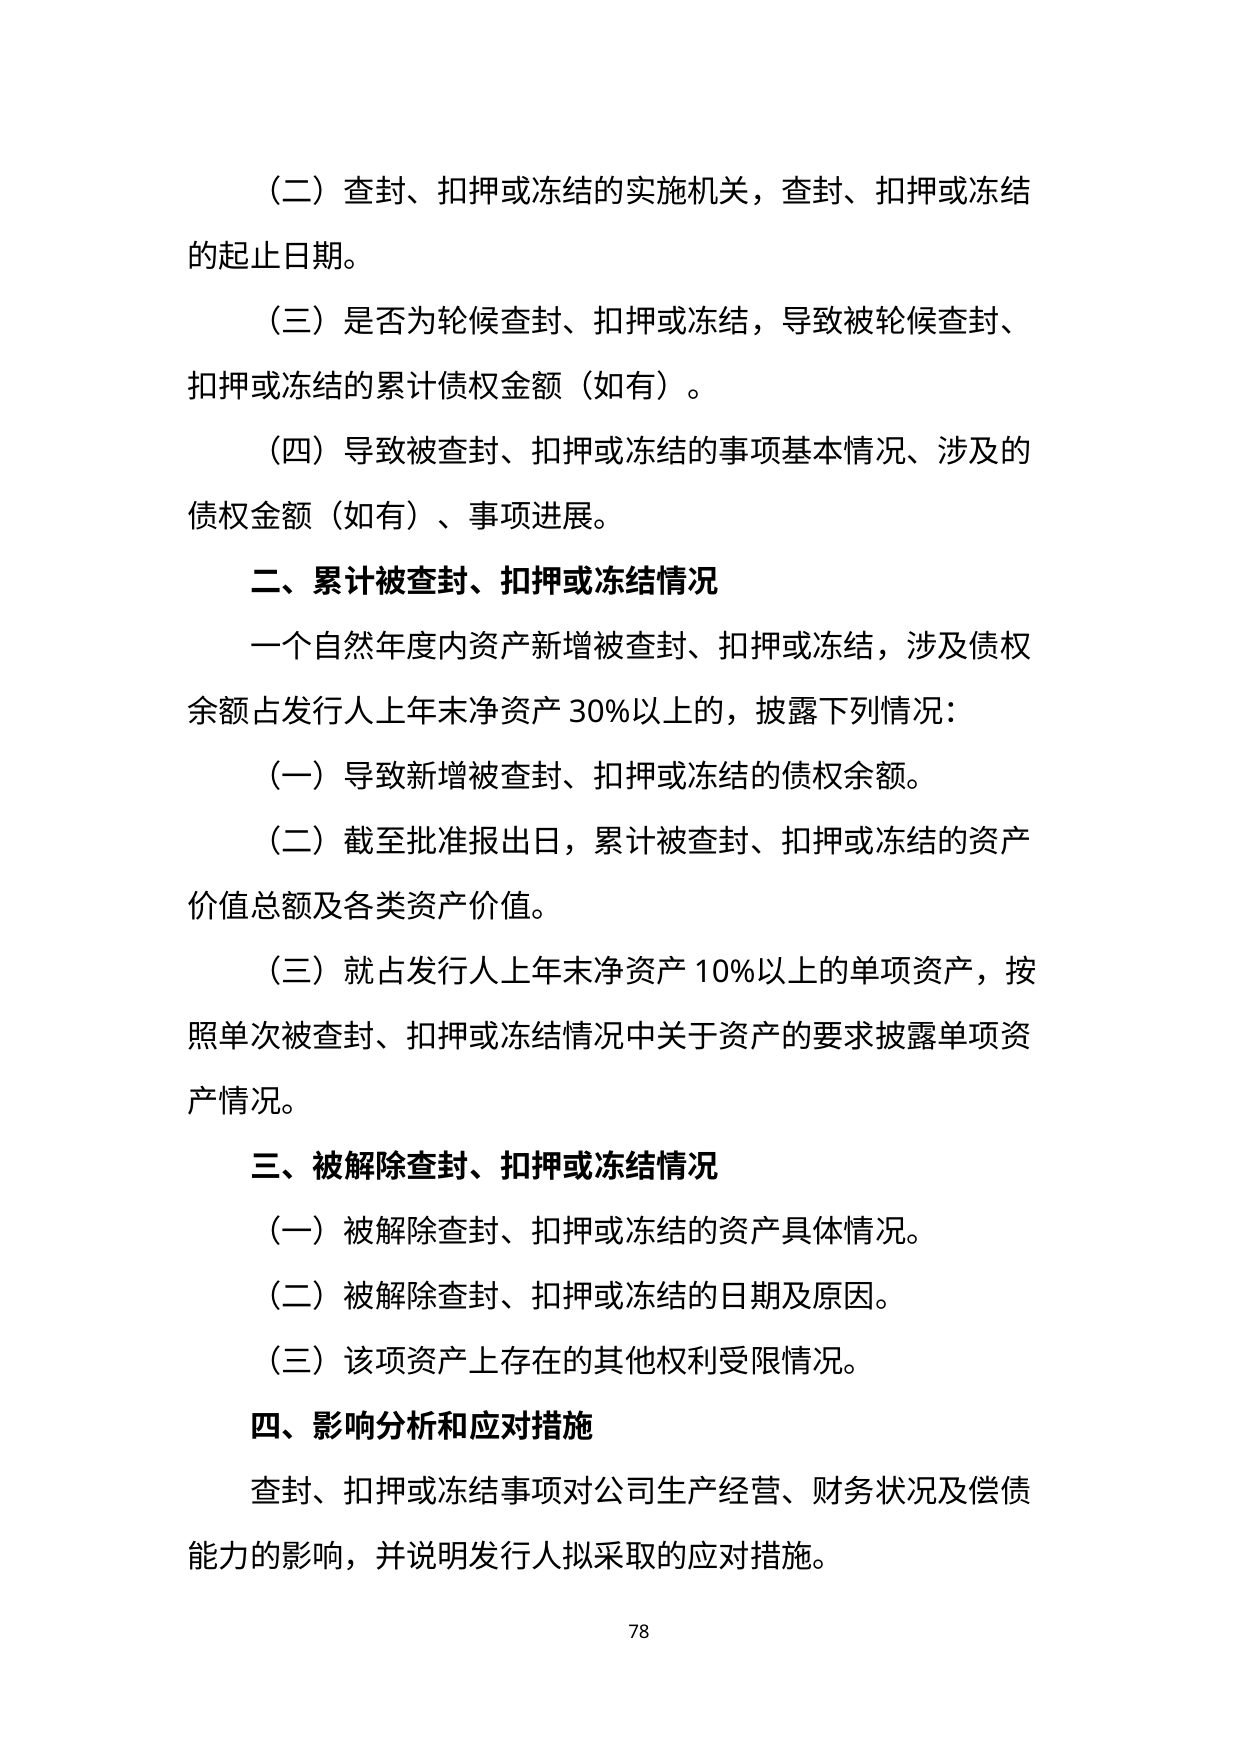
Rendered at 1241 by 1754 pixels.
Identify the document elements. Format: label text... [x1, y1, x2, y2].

text （一）导致新增被查封、扣押或冻结的债权余额。 [187, 741, 1053, 806]
text （三）就占发行人上年末净资产10%以上的单项资产，按照单次被查封、扣押或冻结情况中关于资产的要求披露单项资产情况。 [187, 936, 1053, 1131]
text 四、影响分析和应对措施 [187, 1391, 1053, 1456]
text （一）被解除查封、扣押或冻结的资产具体情况。 [187, 1196, 1053, 1261]
text （三）是否为轮候查封、扣押或冻结，导致被轮候查封、扣押或冻结的累计债权金额（如有）。 [187, 286, 1053, 416]
text （二）被解除查封、扣押或冻结的日期及原因。 [187, 1261, 1053, 1326]
text （三）该项资产上存在的其他权利受限情况。 [187, 1326, 1053, 1391]
text 二、累计被查封、扣押或冻结情况 [187, 546, 1053, 611]
text （二）查封、扣押或冻结的实施机关，查封、扣押或冻结的起止日期。 [187, 156, 1053, 286]
text （四）导致被查封、扣押或冻结的事项基本情况、涉及的债权金额（如有）、事项进展。 [187, 416, 1053, 546]
text 查封、扣押或冻结事项对公司生产经营、财务状况及偿债能力的影响，并说明发行人拟采取的应对措施。 [187, 1456, 1053, 1586]
text （二）截至批准报出日，累计被查封、扣押或冻结的资产价值总额及各类资产价值。 [187, 806, 1053, 936]
text 一个自然年度内资产新增被查封、扣押或冻结，涉及债权余额占发行人上年末净资产30%以上的，披露下列情况： [187, 611, 1053, 741]
text 三、被解除查封、扣押或冻结情况 [187, 1131, 1053, 1196]
